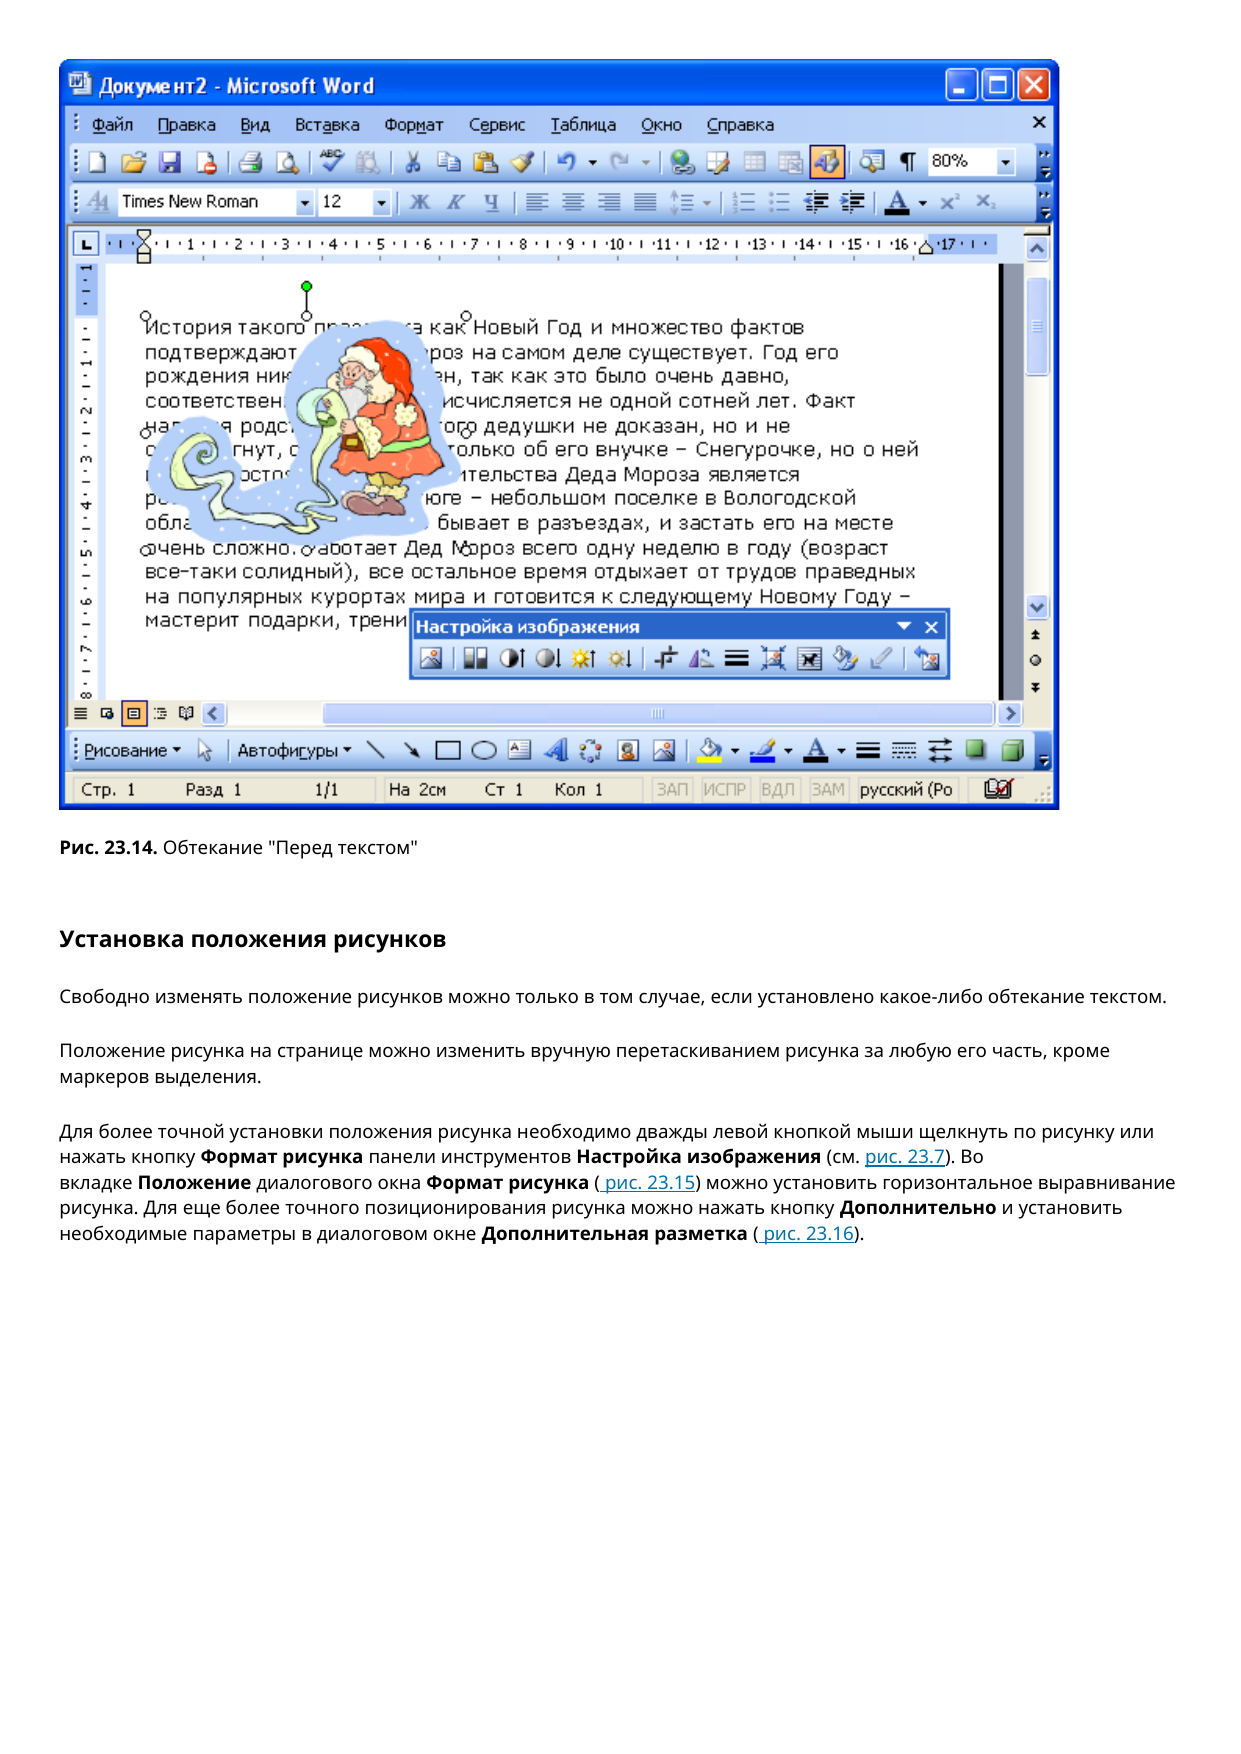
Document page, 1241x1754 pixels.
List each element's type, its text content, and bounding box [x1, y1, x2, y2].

picture [59, 59, 1060, 810]
text Свободно изменять положение рисунков можно только в том случае, если установлено какое-либо обтекание текстом. [59, 983, 1181, 1009]
text Положение рисунка на странице можно изменить вручную перетаскиванием рисунка за любую его часть, кроме маркеров выделения. [59, 1038, 1181, 1089]
text Для более точной установки положения рисунка необходимо дважды левой кнопкой мыши щелкнуть по рисунку или нажать кнопку Формат рисунка панели инструментов Настройка изображения (см. рис. 23.7). Во вкладке Положение диалогового окна Формат рисунка ( рис. 23.15) можно установить горизонтальное выравнивание рисунка. Для еще более точного позиционирования рисунка можно нажать кнопку Дополнительно и установить необходимые параметры в диалоговом окне Дополнительная разметка ( рис. 23.16). [59, 1118, 1181, 1246]
text Установка положения рисунков [59, 923, 1181, 954]
text Рис. 23.14. Обтекание "Перед текстом" [59, 809, 1181, 860]
